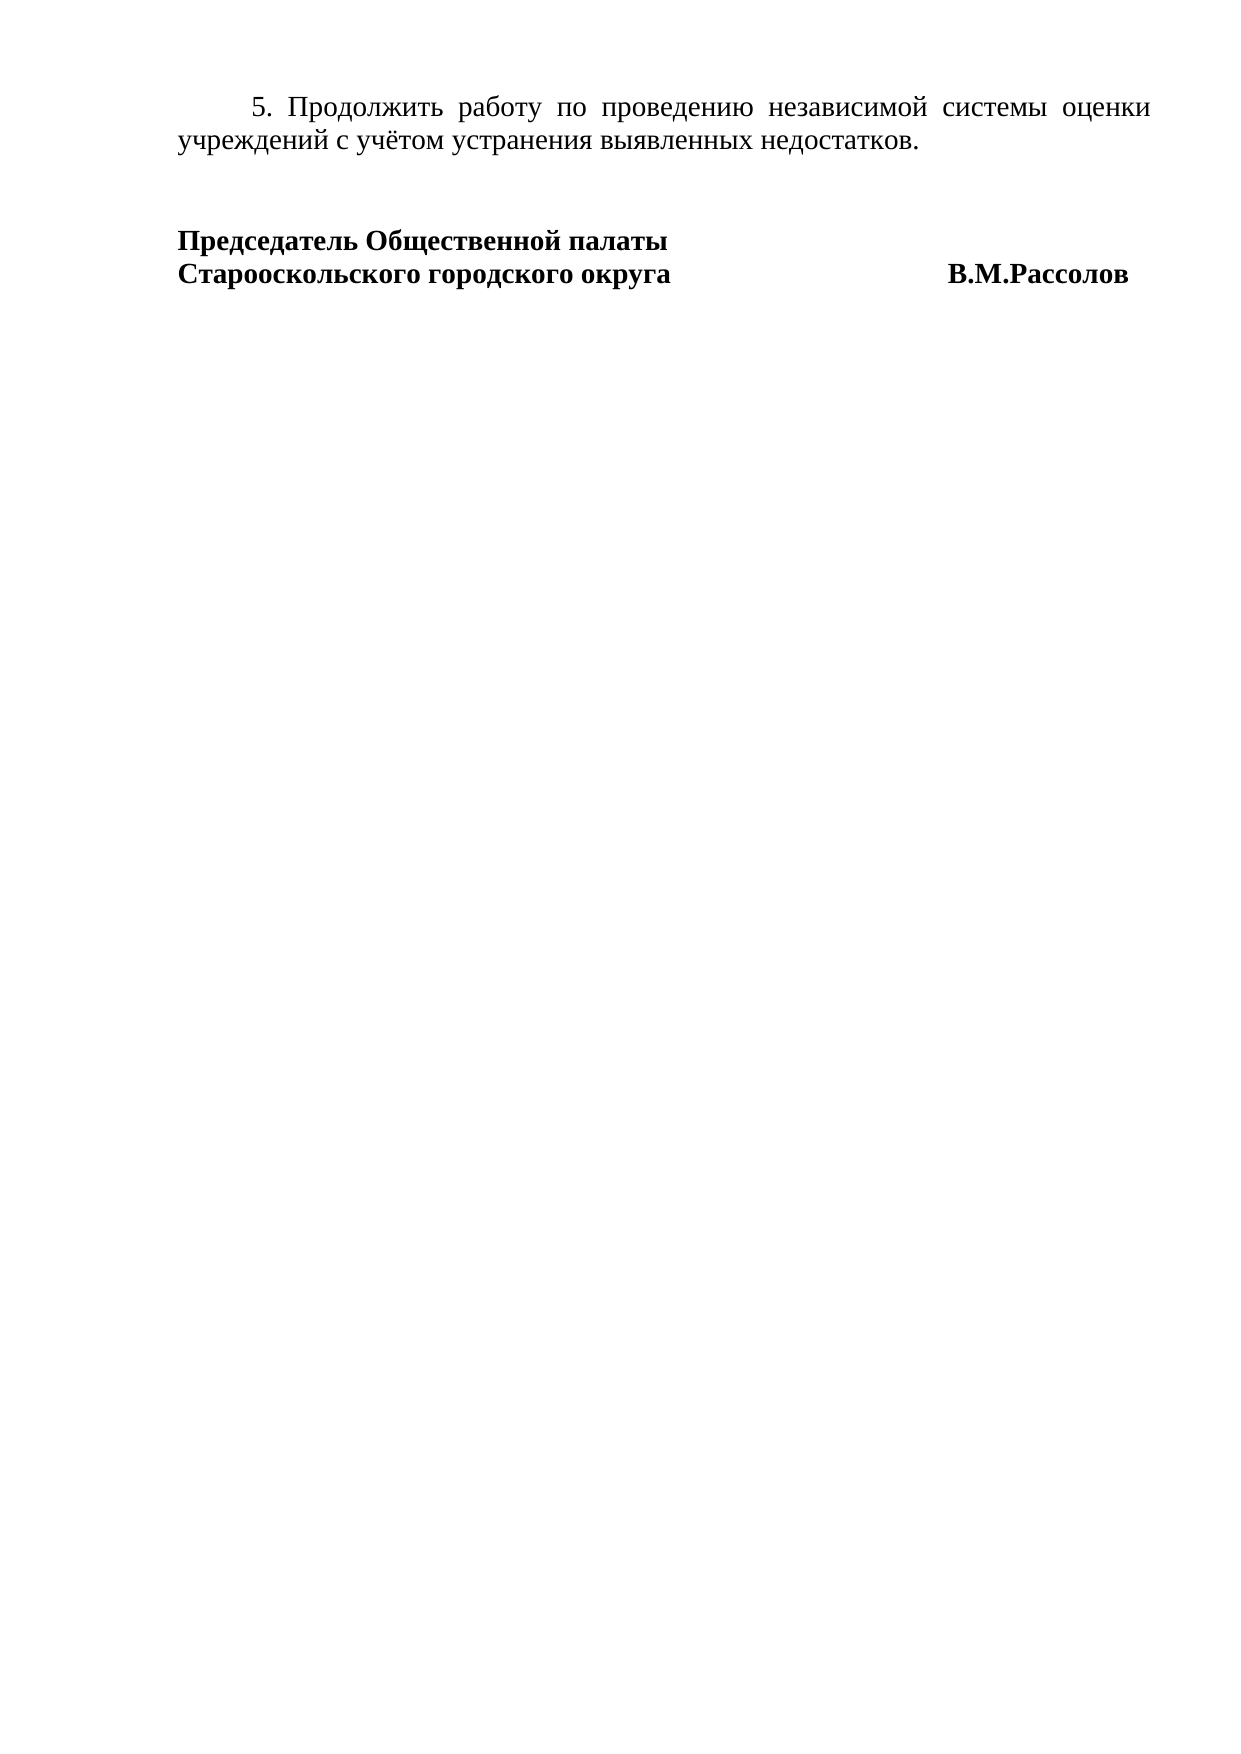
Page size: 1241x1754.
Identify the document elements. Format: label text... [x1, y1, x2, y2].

text 5. Продолжить работу по проведению независимой системы оценки учреждений с учётом устранения выявленных недостатков. [177, 89, 1152, 156]
text Председатель Общественной палаты [177, 223, 1152, 256]
text Старооскольского городского округа В.М.Рассолов [177, 256, 1152, 290]
